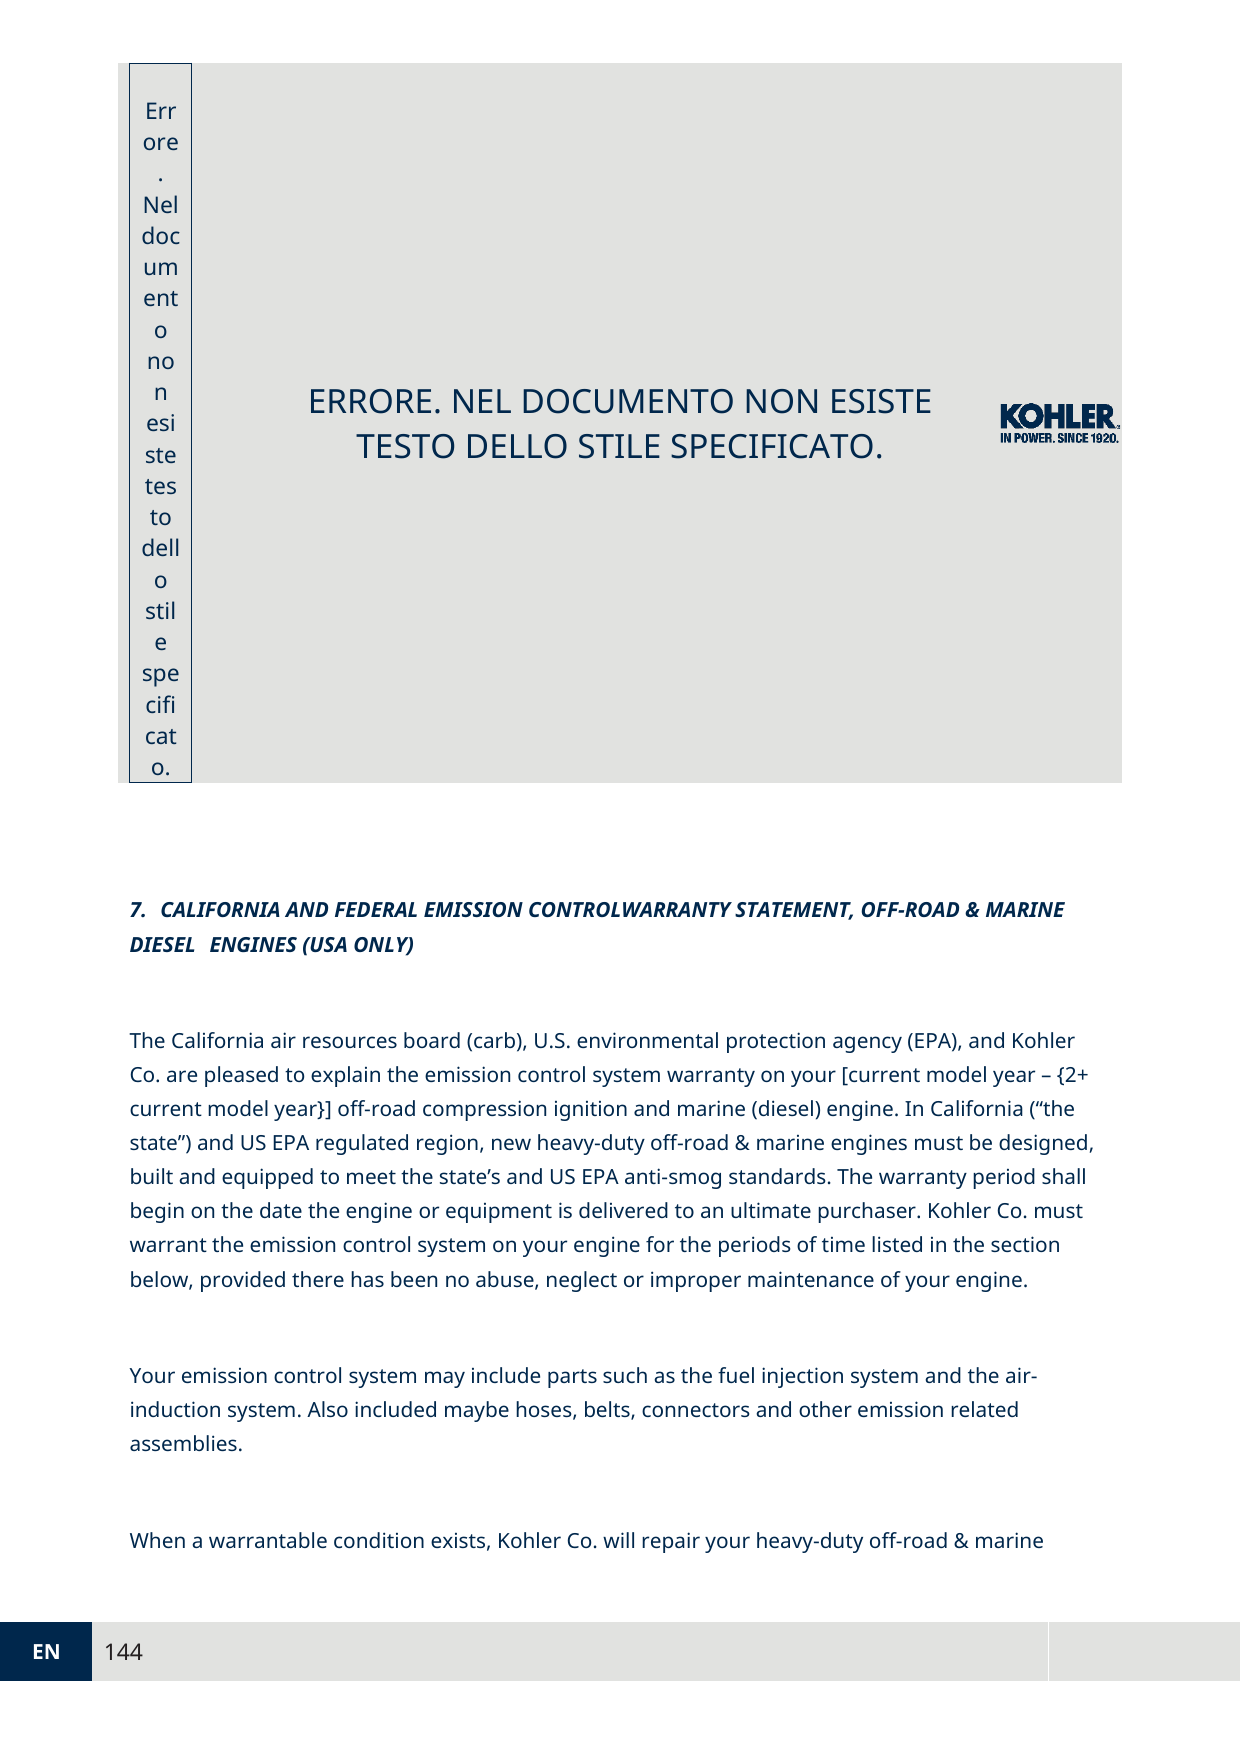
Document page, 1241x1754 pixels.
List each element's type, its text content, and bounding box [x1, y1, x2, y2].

picture [1000, 403, 1121, 443]
table_header KOHLER DIESEL ENGINES GLOBAL WARRANTY TERMS 1. WARRANTY PERIOD Kohler Co. warrants to the End User that each Diesel engine will be free from manufacturing defects in materials or workmanship in normal service for the applicable coverage period or operating hours (whichever comes first) set forth below, provided the engine is operated and maintained in accordance with Kohler Co.’s instructions and manuals. * Major component defects are failures related to crankcase casting, cylinder head casting, crankshaft, crankshaft pulley, camshaft, connecting rod, flywheel, oil pump. For the Warranty Period stated above, the period begins on the date of purchase of the finished equipment on which the engine is installed. If no hour meter is installed on the application, the Operating Hours will be calculated as 4 hours of use per day for 5 days per week beginning on the date of purchase. Kohler Co.’s obligation under this warranty is expressly limited, at its option, to an appropriate adjustment, repair or replacement of such part or parts as found to be defective following an inspection by Kohler Co. or an authorized service facility designated by Kohler Co. Parts/components that are scheduled to be replaced as part of the required maintenance schedule will be covered under Kohler Co.’s warranty from date of purchase of the part up to the first scheduled replacement point for the subject parts/ components. All other Spare Parts items are covered by the above warranty provided that the repairs have been executed by Kohler Co or by an Authorized Kohler Service Dealer. 2. EXCLUSIONS The following items are not covered by this warranty. Damage caused by: (i) an accident or casualty; (ii) unreasonable use or neglect; (iii) normal wear; (iv) premature wear from improper maintenance; (v) improper storage; (vi) old or contaminated fuel left within the fuel system, which includes but is not limited to tanks, fuel lines, or fuel injection components; (vii) unapproved modifications. Failures caused by: (i) faulty repairs made by any party other than Kohler Co. or an authorized service facility designated by Kohler Co.; (ii) use of non-Kohler replacement service parts; or (iii) additional damages caused by a lack of prescribed actions as a result of an alarm light activation, either caused by fault or negligence or un-attended use of the engine; (iv) an act beyond the control of Kohler Co., which includes but is not limited to theft, vandalism, fire, lightning, earthquake, windstorm, hail, volcanic eruption, flood or tornado. Transportation charges or travel expenses in connection with the repair or replacement of defective parts on the engine. Engine accessories such as fuel tanks, clutches, transmissions, power drive assemblies, and batteries, unless supplied or installed by Kohler Co. Engines installed in an application not formally reviewed by Kohler. Rental of other equipment during performance of warranty repairs All items subject to wear and to periodical maintenance such as listed in the Use & Maintenance Manual (such as air, oil or fuel filters, belts etc.) are warranted for a period equal to the prescribed interval of replacement as listed in the Manual. Fuel, lubricating oil, coolant/antifreeze. IMPLIED OR STATUTORY WARRANTIES, INCLUDING THOSE OF MERCHANTABILITY AND FITNESS FOR A PARTICULAR PURPOSE, ARE EXPRESSLY LIMITED TO THE DURATION OF THIS WRITTEN WARRANTY. KOHLER CO. MAKES NO OTHER EXPRESS WARRANTY, NOR IS ANYONE AUTHORIZED TO MAKE ANY ON KOHLER CO.’S BEHALF. KOHLER CO. AND/OR THE SELLER SHALL NOT BE LIABLE FOR SPECIAL, INDIRECT, INCIDENTAL, OR CONSEQUENTIAL DAMAGES OF ANY KIND. 3. TO OBTAIN WARRANTY SERVICE The repair shall be executed by a KOHLER Authorized Service Dealer designated by Kohler. USA & CANADA: List of Authorized dealers can be found by visiting www.kohlerengines.com or telephone 1-800-544-2444 (U.S.A. and Canada) ENGINE DIVISION, Kohler Co., Kohler Wisconsin EUROPE, MIDDLE EAST, AND ASIA List of Authorized dealers can be found by visiting dealers.kohlerpower.it . CENTRAL AND SOUTH AMERICA List of Authorized dealers can be found by visiting dealers.kohlerpower.it . CHINA AND ASIA PACIFIC List of Authorized dealers can be found by visiting dealers.kohlerpower.it . INDIA List of Authorized dealers can be found by visiting dealers.kohlerpower.it . Note: Specific Warranty Terms and conditions do apply to engines directly sold in India. 4. OWNER'S WARRANTY RESPONSIBILITIES As the off-road engine owner, you are responsible for the performance of the required maintenance listed in your Use & Maintenance Manual. Kohler Co. recommends that you retain all receipts covering maintenance on your off-road & marine engine, but Kohler Co. cannot deny warranty solely for the lack of receipts or for your failure to ensure the performance of all scheduled maintenance. As the off-road & marine engine owner, you should however be aware that Kohler Co. may deny you warranty coverage if your off-road & marine engine or a part shows signs of malfunction or failed due to abuse, neglect, improper maintenance or unapproved modifications. Your engine is designed to operate on diesel fuel only. Diesel fuel an all other fluids used shall comply with the recommendation listed in the Use & Maintenance Manual. Use of any other fuel or fluids may result in your engine breakage, premature wear or no longer operating in compliance with the California & US EPA emissions requirements. You are responsible for initiating the warranty process. The ARB & US EPA suggests that you present your off-road & Marine engine to a Kohler Co. dealer as soon as a problem exists. The warranty repairs should be completed by the dealer as expeditiously as possible. 5. COVERAGE Kohler Co. will repair or replace emission control system parts, components and sub-assemblies found to be defective with respect to materials or workmanship at no cost to you including engine exhaust system related diagnosis, labor and parts, provided that no un-authorized modification of any kind has been executed on the engine, and its parts, components and sub-assemblies. The choice and responsibility of the decision to repair or replace an emission control system defect will be solely that of Kohler Co. Emission control system parts/ components covered by the Federal and California Emission Control Systems Limited Warranty are listed below engine is defective, the part will be repaired or replaced by Kohler Co. Parts/components that are scheduled to be replaced as part of the required maintenance schedule will be covered under the warranty provisions for a period of time up to the first scheduled replacement point for the subject parts/ components. Subsequent damage to other engine components as a direct result of a warrantable failure an exhaust emission part/ component will be covered under the warranty provisions described herein. 6. MAINTENANCE AND REPAIR REQUIREMENTS The owner is responsible for the proper use and maintenance of the engine. Kohler Co. recommends that all receipts and records covering the performance of regular maintenance be retained in case questions arise. If the engine is resold during the warranty period, the maintenance records should be transferred to each subsequent owner. Kohler Co. may not deny warranty repairs solely because of the lack of repair, maintenance or failure to keep maintenance records. Normal maintenance, replacement or repair of emission control devices and systems may be performed by any repair establishment or individual; however, warranty repairs must be performed by a Kohler authorized service center. 7. CALIFORNIA AND FEDERAL EMISSION CONTROLWARRANTY STATEMENT, OFF-ROAD & MARINE DIESEL ENGINES (USA ONLY) The California air resources board (carb), U.S. environmental protection agency (EPA), and Kohler Co. are pleased to explain the emission control system warranty on your [current model year – {2+ current model year}] off-road compression ignition and marine (diesel) engine. In California (“the state”) and US EPA regulated region, new heavy-duty off-road & marine engines must be designed, built and equipped to meet the state’s and US EPA anti-smog standards. The warranty period shall begin on the date the engine or equipment is delivered to an ultimate purchaser. Kohler Co. must warrant the emission control system on your engine for the periods of time listed in the section below, provided there has been no abuse, neglect or improper maintenance of your engine. Your emission control system may include parts such as the fuel injection system and the air-induction system. Also included maybe hoses, belts, connectors and other emission related assemblies. When a warrantable condition exists, Kohler Co. will repair your heavy-duty off-road & marine engine at no cost to you including diagnosis, parts and labor. The owner shall not be charged for diagnostic labor that leads to the determination that a warranted part is in fact defective, provided that such diagnostic work is performed at a warranty station. MANUFACTURER’S WARRANTY COVERAGE The [current model year – {2+ current model year}] heavy-duty off-road & marine engines are warranted for the periods listed below. If any emission-related part on your engine is defective, the part will be repaired or replaced by Kohler Co. MARINE DIESEL ENGINE [118, 815, 1122, 1570]
